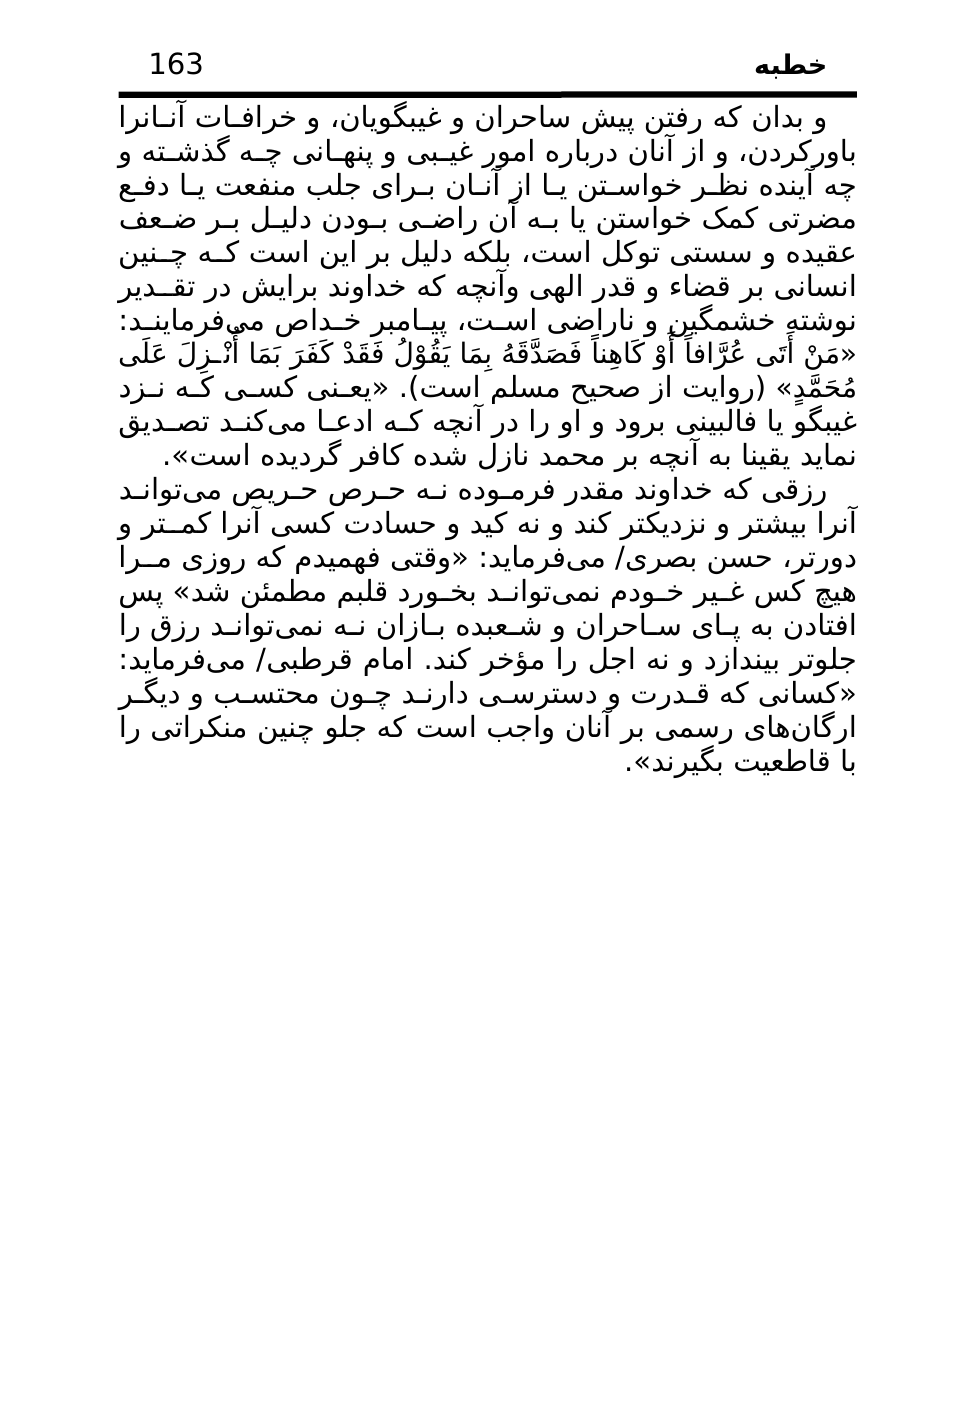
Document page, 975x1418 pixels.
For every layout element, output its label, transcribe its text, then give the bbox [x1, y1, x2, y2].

text رزقى که خداوند مقدر فرموده نه حرص حریص مى‌تواند آنرا بیشتر و نزدیکتر کند و نه کید و حسادت کسى آنرا کمتر و دورتر، حسن بصرى/ مى‌فرماید: «وقتى فهمیدم که روزى مرا هیچ کس غیر خودم نمى‌تواند بخورد قلبم مطمئن شد» پس افتادن به پاى ساحران و شعبده بازان نه نمى‌تواند رزق را جلوتر بیندازد و نه اجل را مؤخر کند. امام قرطبى/ مى‌فرماید: «کسانى که قدرت و دسترسى دارند چون محتسب و دیگر ارگان‌هاى رسمى بر آنان واجب است که جلو چنین منکراتى را با قاطعیت بگیرند». [118, 472, 857, 778]
text و بدان که رفتن پیش ساحران و غیبگویان، و خرافات آنانرا باورکردن، و از آنان درباره امور غیبى و پنهانى چه گذشته و چه آینده نظر خواستن یا از آنان براى جلب منفعت یا دفع مضرتى کمک خواستن یا به آن راضى بودن دلیل بر ضعف عقیده و سستى توکل است، بلکه دلیل بر این است که چنین انسانى بر قضاء و قدر الهى وآنچه که خداوند برایش در تقدیر نوشته خشمگین و ناراضى است، پیامبر خداص مى‌فرمایند: «مَنْ أَتَى عُرَّافاً أَوْ كَاهِناً فَصَدَّقَهُ بِمَا يَقُوْلُ فَقَدْ كَفَرَ بَمَا أُنْزِلَ عَلَى مُحَمَّدٍ» (روایت از صحیح مسلم است). «یعنى کسى که نزد غیبگو یا فالبینى برود و او را در آنچه که ادعا مى‌کند تصدیق نماید یقینا به آنچه بر محمد نازل شده کافر گردیده است». [118, 100, 857, 472]
